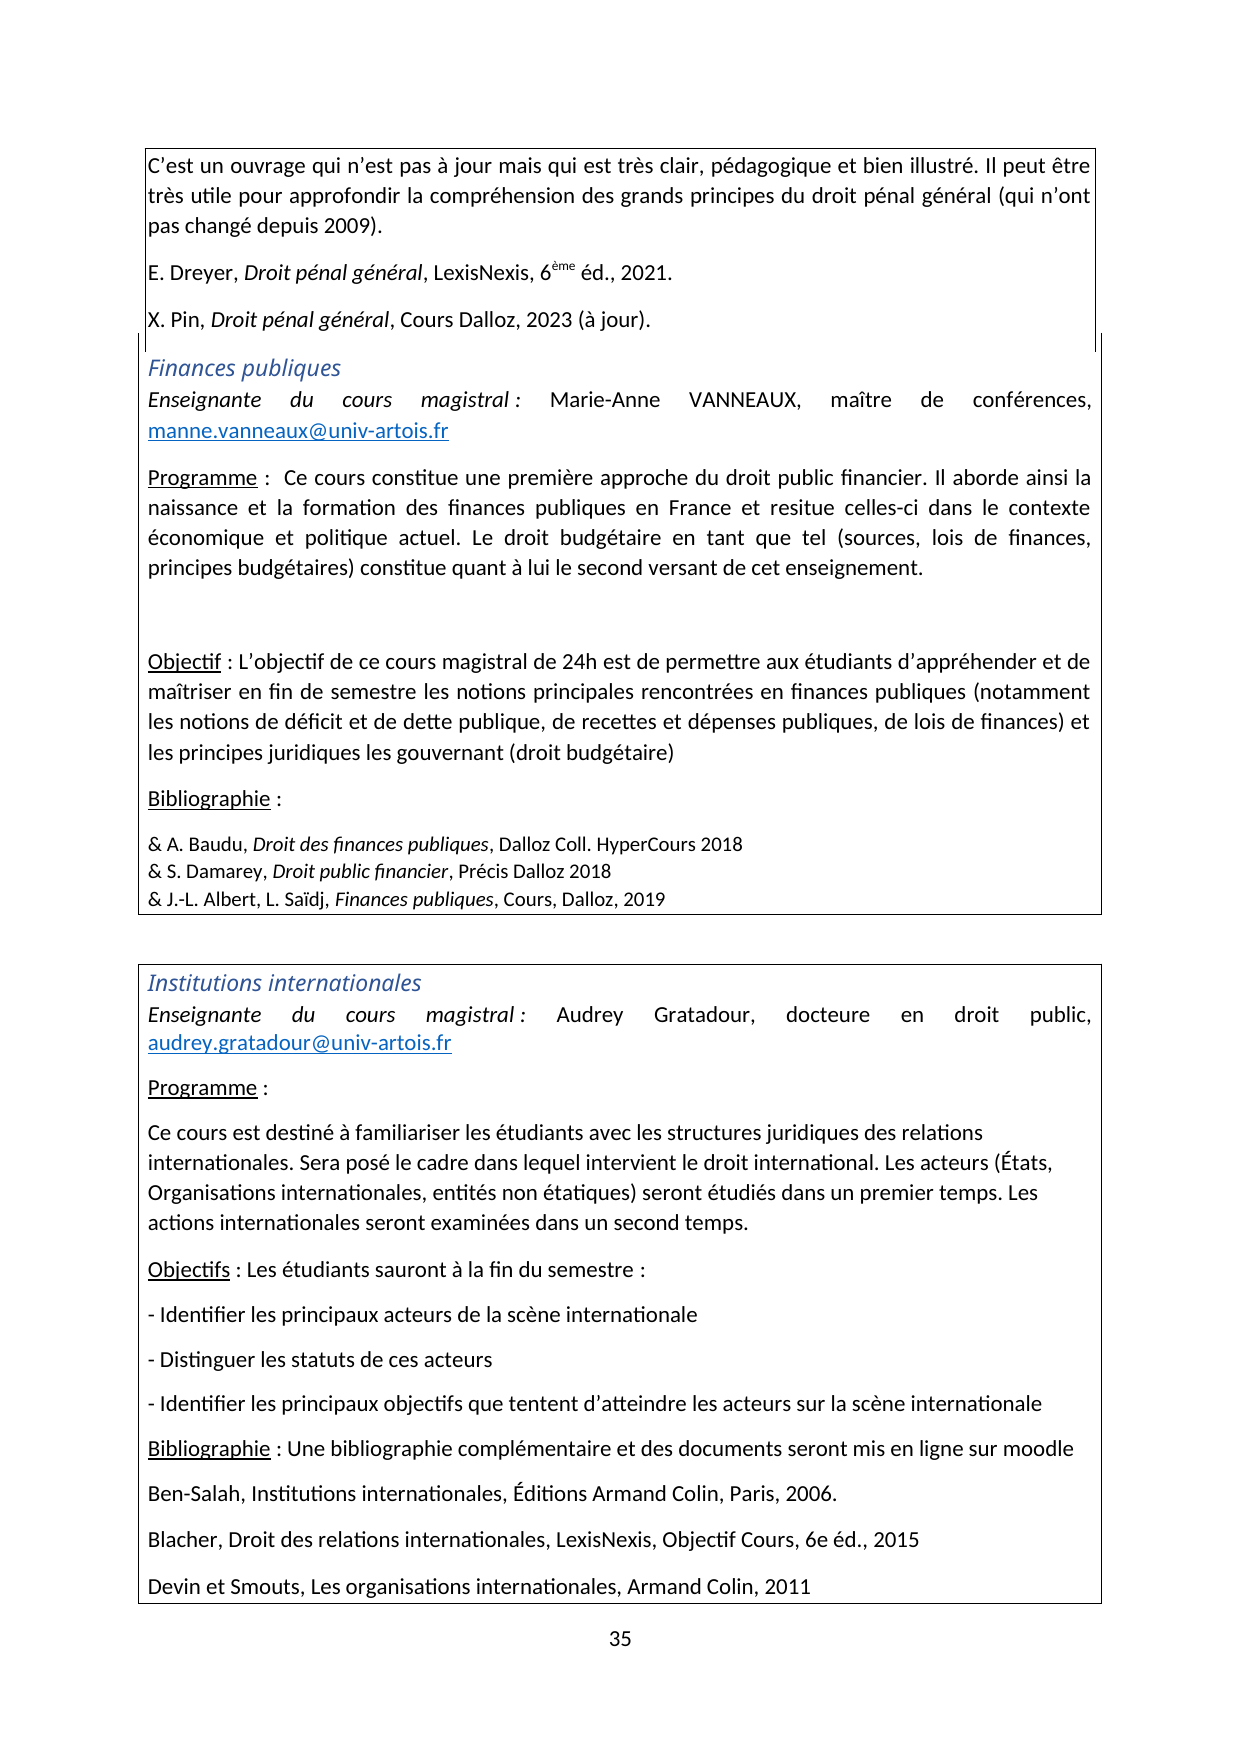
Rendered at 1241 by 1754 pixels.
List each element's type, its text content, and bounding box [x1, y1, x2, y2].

text X. Pin, Droit pénal général, Cours Dalloz, 2023 (à jour). [146, 302, 1095, 333]
text - Identifier les principaux acteurs de la scène internationale [139, 1297, 1101, 1328]
text - Identifier les principaux objectifs que tentent d’atteindre les acteurs sur la scène internationale [139, 1386, 1101, 1417]
text Programme : Ce cours constitue une première approche du droit public financier. Il aborde ainsi la naissance et la formation des finances publiques en France et resitue celles-ci dans le contexte économique et politique actuel. Le droit budgétaire en tant que tel (sources, lois de finances, principes budgétaires) constitue quant à lui le second versant de cet enseignement. [139, 459, 1101, 581]
text Enseignante du cours magistral : Marie-Anne VANNEAUX, maître de conférences, manne.vanneaux@univ-artois.fr [139, 382, 1101, 444]
subtitle Finances publiques [139, 349, 1101, 382]
text Ce cours est destiné à familiariser les étudiants avec les structures juridiques des relations internationales. Sera posé le cadre dans lequel intervient le droit international. Les acteurs (États, Organisations internationales, entités non étatiques) seront étudiés dans un premier temps. Les actions internationales seront examinées dans un second temps. [139, 1115, 1101, 1236]
text Blacher, Droit des relations internationales, LexisNexis, Objectif Cours, 6e éd., 2015 [139, 1522, 1101, 1554]
text & S. Damarey, Droit public financier, Précis Dalloz 2018 [139, 856, 1101, 883]
text Bibliographie : [139, 781, 1101, 812]
text Objectifs : Les étudiants sauront à la fin du semestre : [139, 1252, 1101, 1283]
text Bibliographie : Une bibliographie complémentaire et des documents seront mis en ligne sur moodle [139, 1431, 1101, 1462]
text Enseignante du cours magistral : Audrey Gratadour, docteure en droit public, audrey.gratadour@univ-artois.fr [139, 997, 1101, 1056]
text & J.-L. Albert, L. Saïdj, Finances publiques, Cours, Dalloz, 2019 [139, 883, 1101, 914]
text Programme : [139, 1070, 1101, 1101]
text - Distinguer les statuts de ces acteurs [139, 1342, 1101, 1373]
text Ben-Salah, Institutions internationales, Éditions Armand Colin, Paris, 2006. [139, 1476, 1101, 1507]
subtitle Institutions internationales [139, 965, 1101, 997]
text & A. Baudu, Droit des finances publiques, Dalloz Coll. HyperCours 2018 [139, 828, 1101, 856]
text Devin et Smouts, Les organisations internationales, Armand Colin, 2011 [139, 1569, 1101, 1603]
text C’est un ouvrage qui n’est pas à jour mais qui est très clair, pédagogique et bien illustré. Il peut être très utile pour approfondir la compréhension des grands principes du droit pénal général (qui n’ont pas changé depuis 2009). [146, 149, 1095, 239]
text E. Dreyer, Droit pénal général, LexisNexis, 6ème éd., 2021. [146, 255, 1095, 286]
text Objectif : L’objectif de ce cours magistral de 24h est de permettre aux étudiants d’appréhender et de maîtriser en fin de semestre les notions principales rencontrées en finances publiques (notamment les notions de déficit et de dette publique, de recettes et dépenses publiques, de lois de finances) et les principes juridiques les gouvernant (droit budgétaire) [139, 644, 1101, 766]
